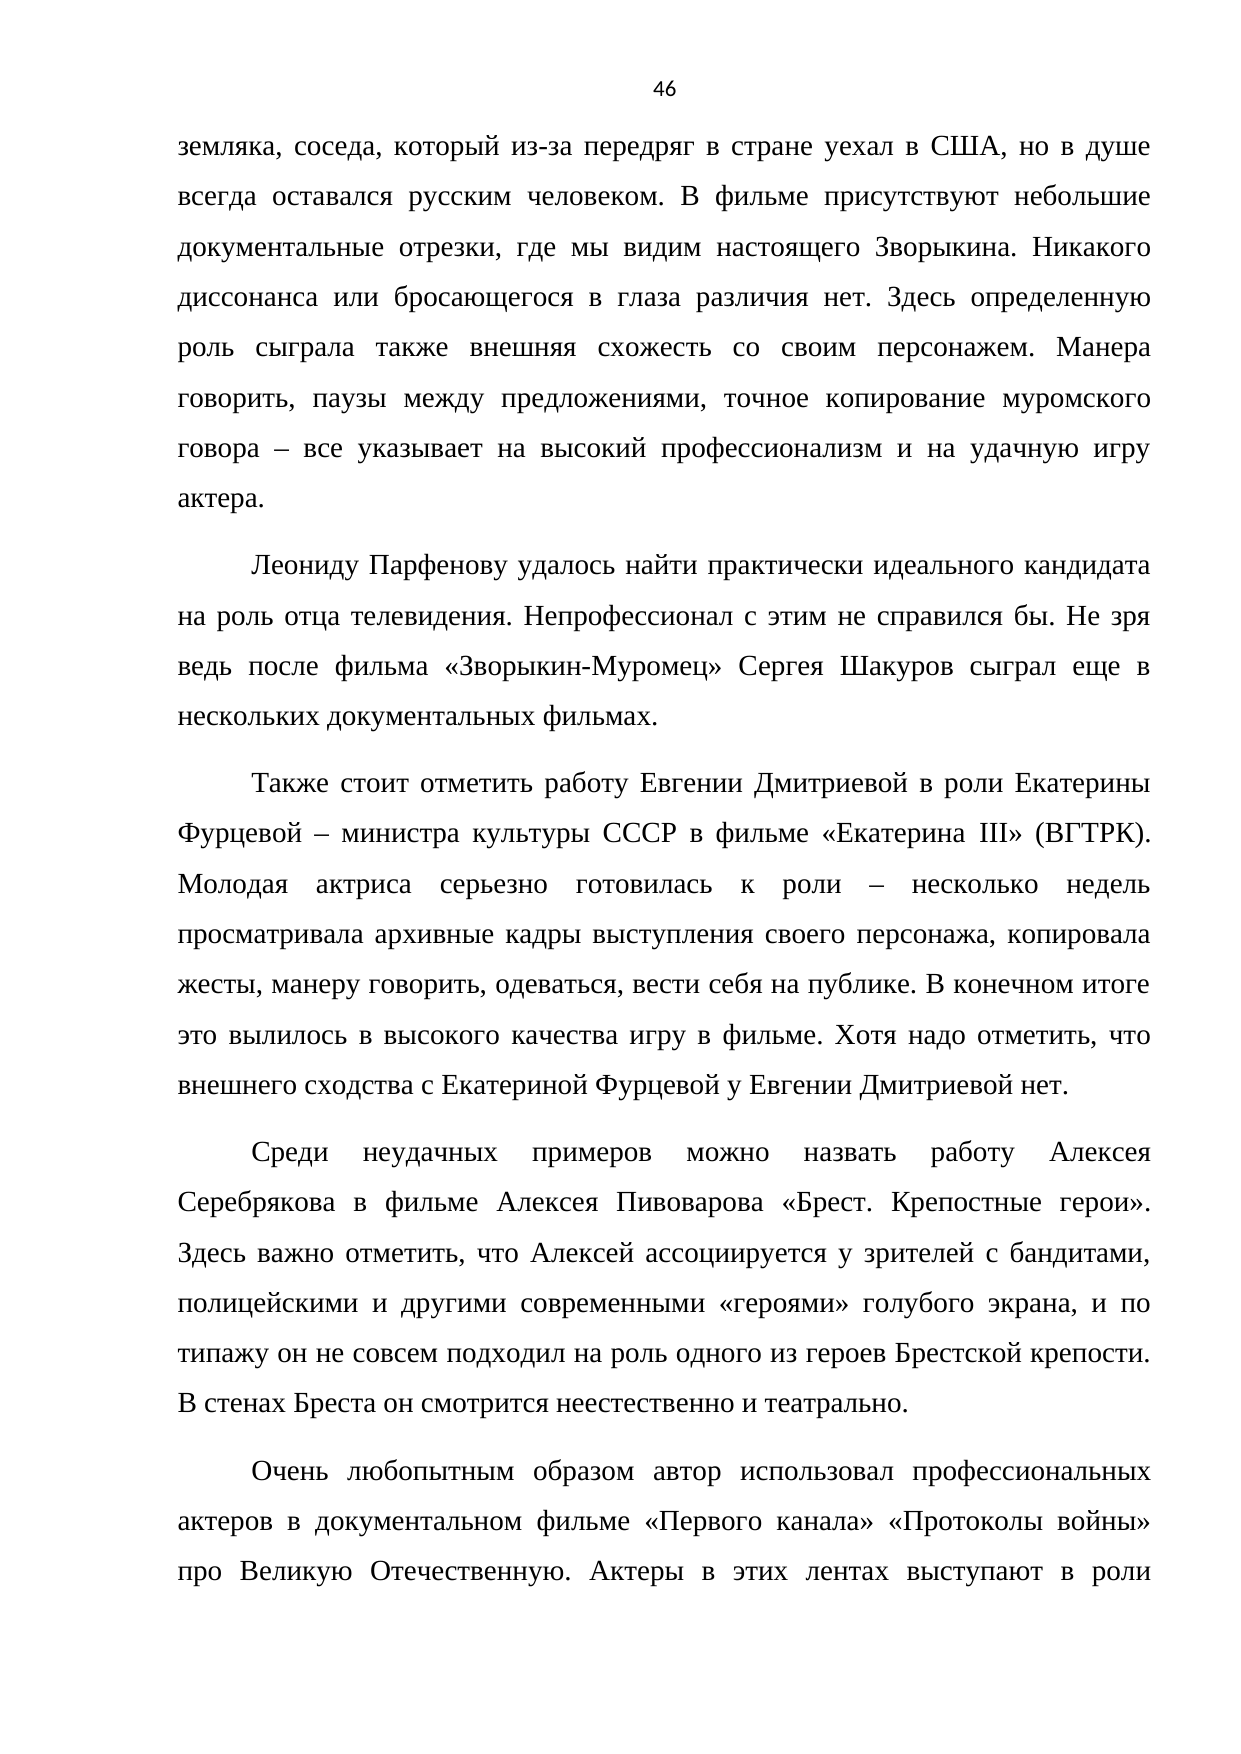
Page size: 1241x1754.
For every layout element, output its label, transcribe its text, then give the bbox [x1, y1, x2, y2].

text Леониду Парфенову удалось найти практически идеального кандидата на роль отца телевидения. Непрофессионал с этим не справился бы. Не зря ведь после фильма «Зворыкин-Муромец» Сергея Шакуров сыграл еще в нескольких документальных фильмах. [177, 547, 1152, 732]
text Также стоит отметить работу Евгении Дмитриевой в роли Екатерины Фурцевой – министра культуры СССР в фильме «Екатерина III» (ВГТРК). Молодая актриса серьезно готовилась к роли – несколько недель просматривала архивные кадры выступления своего персонажа, копировала жесты, манеру говорить, одеваться, вести себя на публике. В конечном итоге это вылилось в высокого качества игру в фильме. Хотя надо отметить, что внешнего сходства с Екатериной Фурцевой у Евгении Дмитриевой нет. [177, 765, 1152, 1101]
text Среди неудачных примеров можно назвать работу Алексея Серебрякова в фильме Алексея Пивоварова «Брест. Крепостные герои». Здесь важно отметить, что Алексей ассоциируется у зрителей с бандитами, полицейскими и другими современными «героями» голубого экрана, и по типажу он не совсем подходил на роль одного из героев Брестской крепости. В стенах Бреста он смотрится неестественно и театрально. [177, 1134, 1152, 1419]
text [177, 1453, 1152, 1587]
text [177, 128, 1152, 514]
